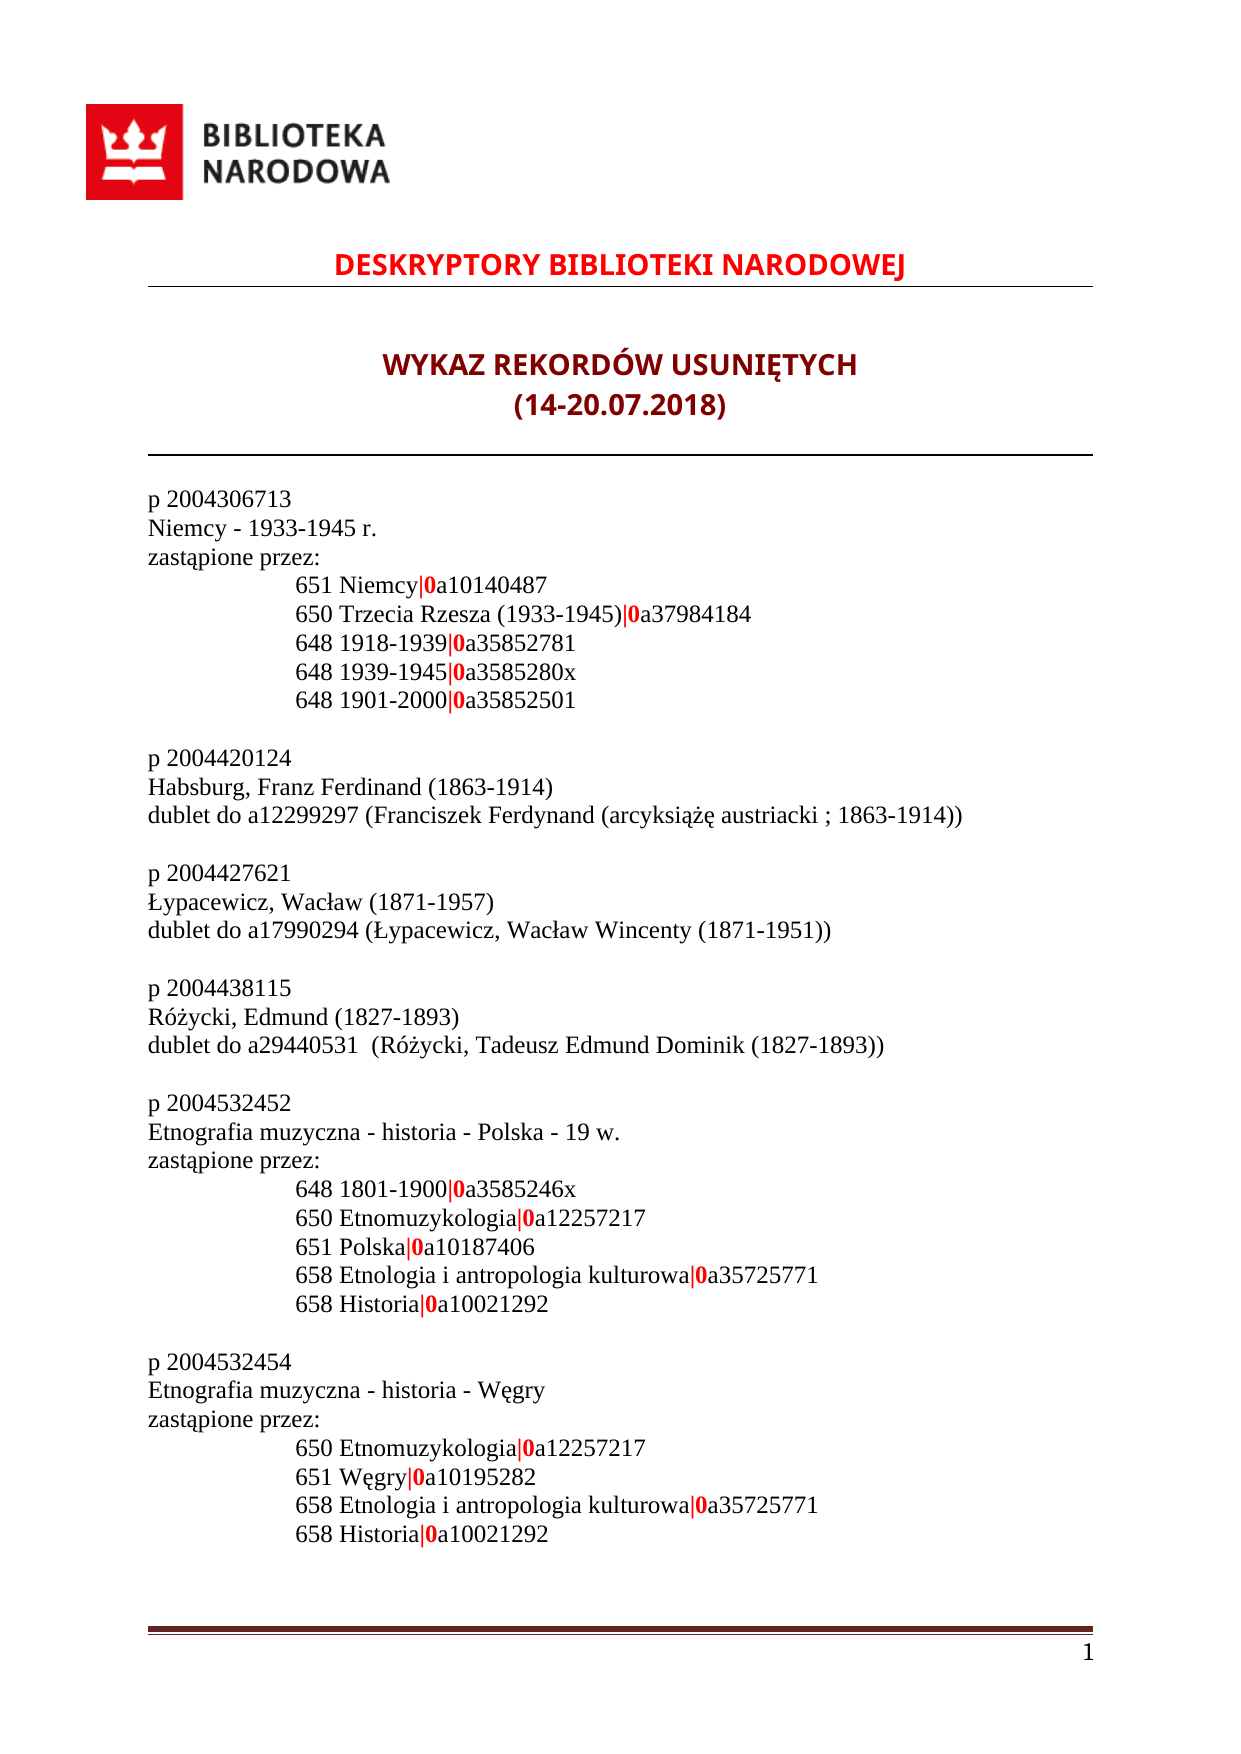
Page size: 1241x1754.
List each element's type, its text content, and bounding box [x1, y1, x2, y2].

text Etnografia muzyczna - historia - Węgry [148, 1376, 1093, 1404]
text 651 Węgry|0a10195282 [148, 1462, 1093, 1491]
text 650 Etnomuzykologia|0a12257217 [148, 1203, 1093, 1232]
text dublet do a17990294 (Łypacewicz, Wacław Wincenty (1871-1951)) [148, 916, 1093, 944]
text Habsburg, Franz Ferdinand (1863-1914) [148, 772, 1093, 801]
text 648 1918-1939|0a35852781 [148, 628, 1093, 657]
text dublet do a29440531 (Różycki, Tadeusz Edmund Dominik (1827-1893)) [148, 1031, 1093, 1059]
text DESKRYPTORY BIBLIOTEKI NARODOWEJ [148, 244, 1093, 286]
text 658 Historia|0a10021292 [148, 1519, 1093, 1548]
text p 2004306713 [148, 484, 1093, 513]
text WYKAZ REKORDÓW USUNIĘTYCH [148, 344, 1093, 384]
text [148, 1491, 1093, 1519]
text zastąpione przez: [148, 1146, 1093, 1174]
text (14-20.07.2018) [148, 384, 1093, 424]
text 648 1939-1945|0a3585280x [148, 657, 1093, 686]
text p 2004532452 [148, 1088, 1093, 1117]
text p 2004420124 [148, 743, 1093, 772]
text Etnografia muzyczna - historia - Polska - 19 w. [148, 1117, 1093, 1146]
text zastąpione przez: [148, 542, 1093, 571]
text p 2004438115 [148, 973, 1093, 1002]
text zastąpione przez: [148, 1404, 1093, 1433]
picture [86, 104, 390, 200]
text 648 1901-2000|0a35852501 [148, 686, 1093, 714]
text p 2004427621 [148, 858, 1093, 887]
text 651 Niemcy|0a10140487 [148, 571, 1093, 599]
text 648 1801-1900|0a3585246x [148, 1174, 1093, 1203]
text p 2004532454 [148, 1347, 1093, 1376]
text Różycki, Edmund (1827-1893) [148, 1002, 1093, 1031]
text 658 Etnologia i antropologia kulturowa|0a35725771 [148, 1261, 1093, 1289]
text 650 Trzecia Rzesza (1933-1945)|0a37984184 [148, 599, 1093, 628]
text Łypacewicz, Wacław (1871-1957) [148, 887, 1093, 916]
text Niemcy - 1933-1945 r. [148, 513, 1093, 542]
text 651 Polska|0a10187406 [148, 1232, 1093, 1261]
text 650 Etnomuzykologia|0a12257217 [148, 1433, 1093, 1462]
text dublet do a12299297 (Franciszek Ferdynand (arcyksiążę austriacki ; 1863-1914)) [148, 801, 1093, 829]
text 658 Historia|0a10021292 [148, 1289, 1093, 1318]
